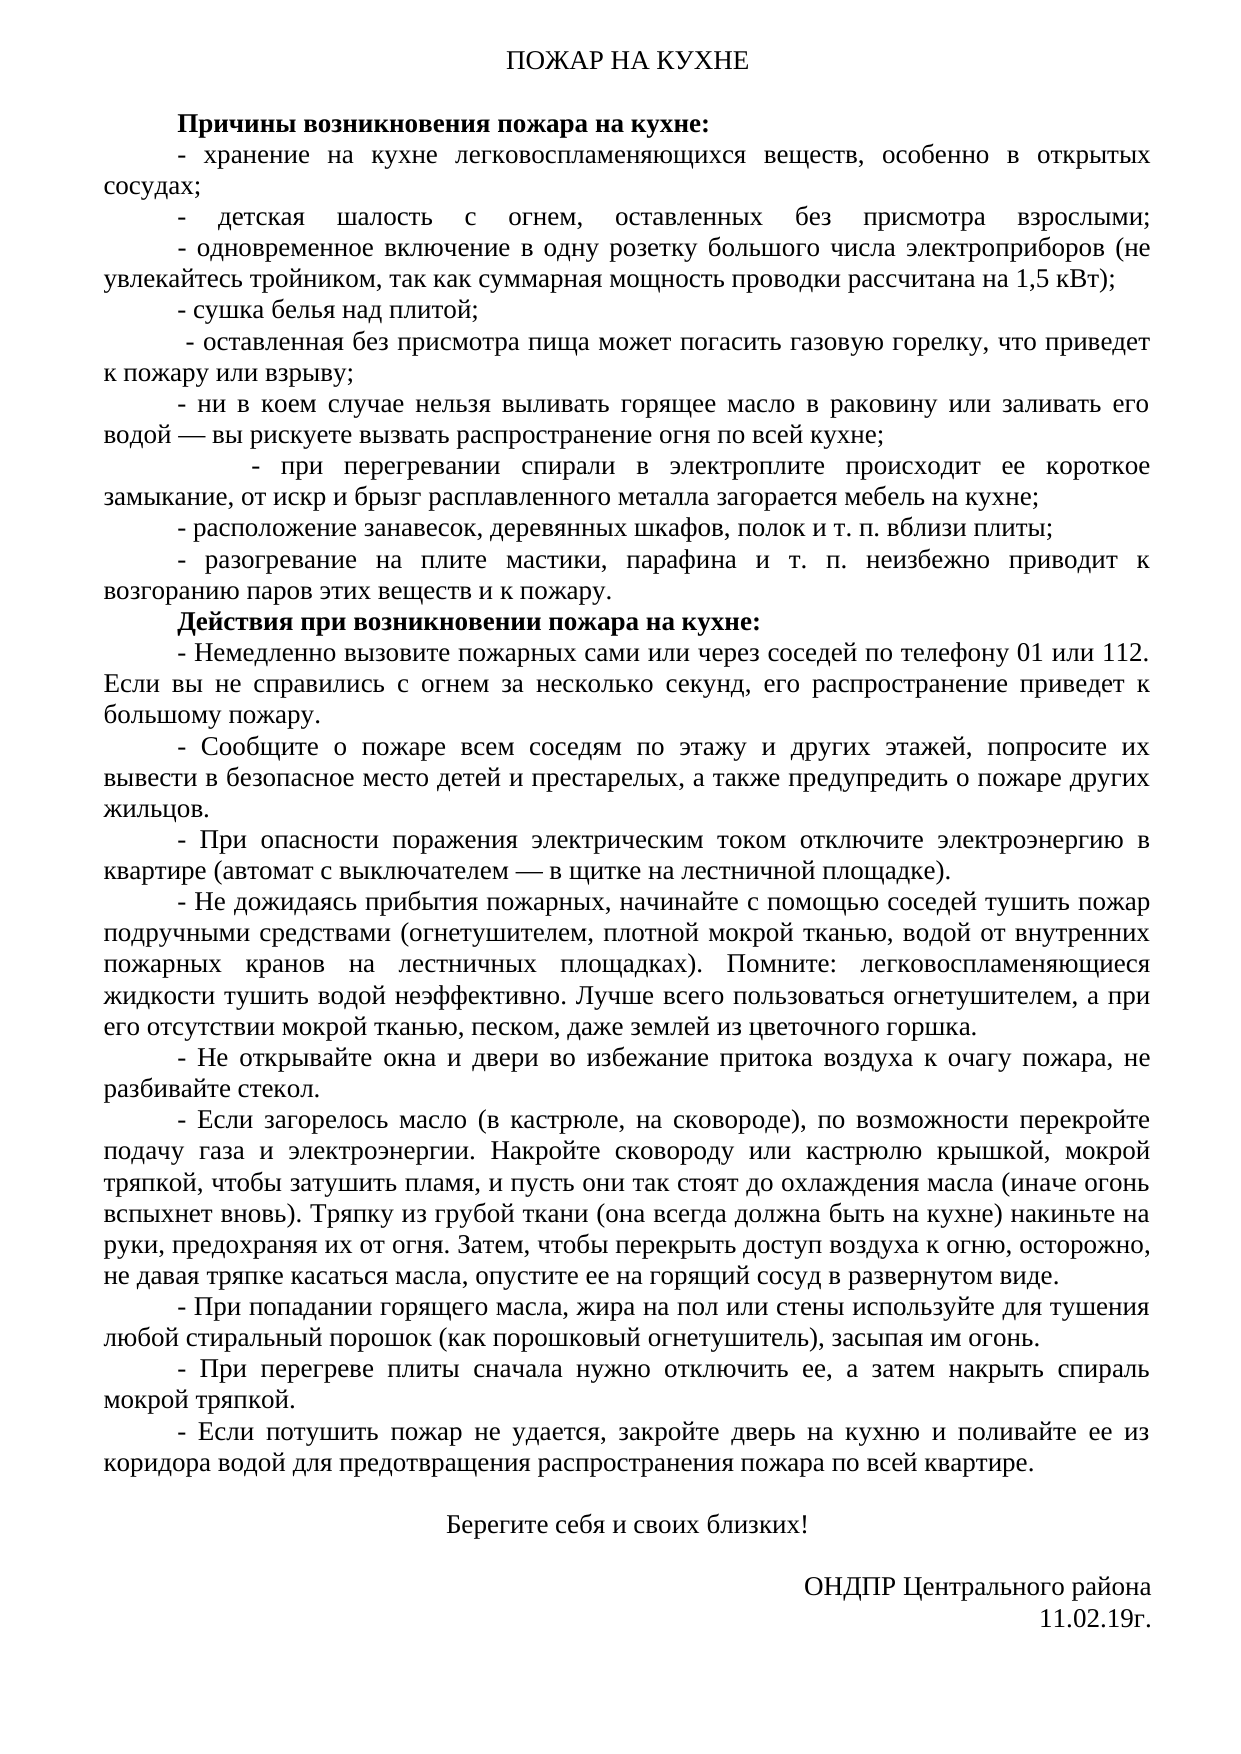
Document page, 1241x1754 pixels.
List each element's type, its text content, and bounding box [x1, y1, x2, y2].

text 11.02.19г. [103, 1602, 1152, 1633]
text Действия при возникновении пожара на кухне: [103, 605, 1152, 636]
text - Не открывайте окна и двери во избежание притока воздуха к очагу пожара, не разбивайте стекол. [103, 1041, 1152, 1103]
text ПОЖАР НА КУХНЕ [103, 44, 1152, 76]
text - оставленная без присмотра пища может погасить газовую горелку, что приведет к пожару или взрыву; [103, 325, 1152, 387]
text - Сообщите о пожаре всем соседям по этажу и других этажей, попросите их вывести в безопасное место детей и престарелых, а также предупредить о пожаре других жильцов. [103, 729, 1152, 823]
text - Не дожидаясь прибытия пожарных, начинайте с помощью соседей тушить пожар подручными средствами (огнетушителем, плотной мокрой тканью, водой от внутренних пожарных кранов на лестничных площадках). Помните: легковоспламеняющиеся жидкости тушить водой неэффективно. Лучше всего пользоваться огнетушителем, а при его отсутствии мокрой тканью, песком, даже землей из цветочного горшка. [103, 885, 1152, 1041]
text - При попадании горящего масла, жира на пол или стены используйте для тушения любой стиральный порошок (как порошковый огнетушитель), засыпая им огонь. [103, 1290, 1152, 1352]
text - расположение занавесок, деревянных шкафов, полок и т. п. вблизи плиты; [103, 512, 1152, 543]
text - Если загорелось масло (в кастрюле, на сковороде), по возможности перекройте подачу газа и электроэнергии. Накройте сковороду или кастрюлю крышкой, мокрой тряпкой, чтобы затушить пламя, и пусть они так стоят до охлаждения масла (иначе огонь вспыхнет вновь). Тряпку из грубой ткани (она всегда должна быть на кухне) накиньте на руки, предохраняя их от огня. Затем, чтобы перекрыть доступ воздуха к огню, осторожно, не давая тряпке касаться масла, опустите ее на горящий сосуд в развернутом виде. [103, 1103, 1152, 1290]
text ОНДПР Центрального района [103, 1571, 1152, 1602]
text - сушка белья над плитой; [103, 293, 1152, 325]
text - разогревание на плите мастики, парафина и т. п. неизбежно приводит к возгоранию паров этих веществ и к пожару. [103, 543, 1152, 605]
text - при перегревании спирали в электроплите происходит ее короткое замыкание, от искр и брызг расплавленного металла загорается мебель на кухне; [103, 449, 1152, 512]
text - Немедленно вызовите пожарных сами или через соседей по телефону 01 или 112. Если вы не справились с огнем за несколько секунд, его распространение приведет к большому пожару. [103, 636, 1152, 729]
text - При перегреве плиты сначала нужно отключить ее, а затем накрыть спираль мокрой тряпкой. [103, 1352, 1152, 1415]
text - детская шалость с огнем, оставленных без присмотра взрослыми; - одновременное включение в одну розетку большого числа электроприборов (не увлекайтесь тройником, так как суммарная мощность проводки рассчитана на 1,5 кВт); [103, 200, 1152, 293]
text - При опасности поражения электрическим током отключите электроэнергию в квартире (автомат с выключателем — в щитке на лестничной площадке). [103, 823, 1152, 885]
text Причины возникновения пожара на кухне: [103, 107, 1152, 138]
text - Если потушить пожар не удается, закройте дверь на кухню и поливайте ее из коридора водой для предотвращения распространения пожара по всей квартире. [103, 1415, 1152, 1477]
text Берегите себя и своих близких! [103, 1508, 1152, 1539]
text - ни в коем случае нельзя выливать горящее масло в раковину или заливать его водой — вы рискуете вызвать распространение огня по всей кухне; [103, 387, 1152, 449]
text - хранение на кухне легковоспламеняющихся веществ, особенно в открытых сосудах; [103, 138, 1152, 200]
